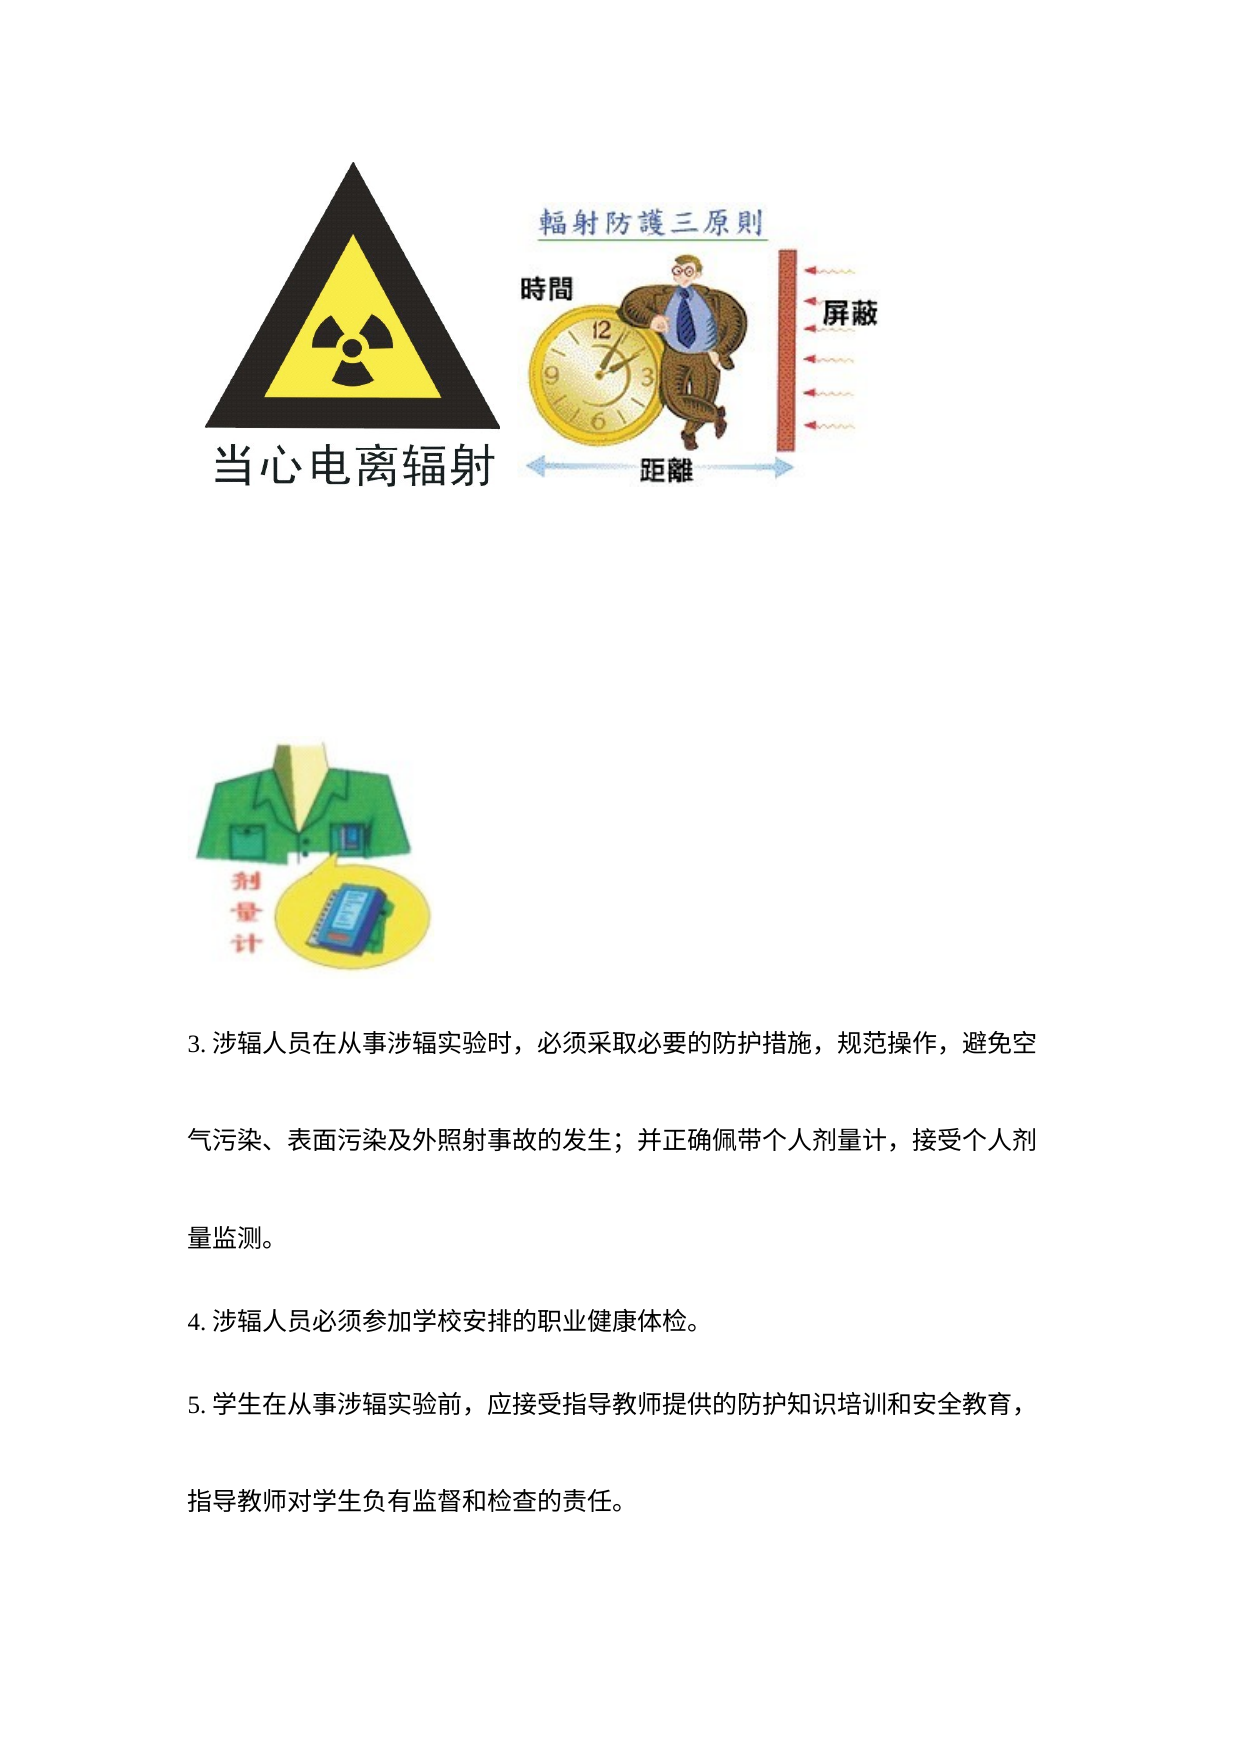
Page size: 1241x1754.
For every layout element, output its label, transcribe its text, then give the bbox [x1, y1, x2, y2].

text 5. 学生在从事涉辐实验前，应接受指导教师提供的防护知识培训和安全教育，指导教师对学生负有监督和检查的责任。 [187, 1370, 1053, 1532]
picture [517, 202, 882, 487]
text 4. 涉辐人员必须参加学校安排的职业健康体检。 [187, 1287, 1053, 1352]
picture [204, 162, 500, 487]
picture [187, 736, 435, 979]
text 3. 涉辐人员在从事涉辐实验时，必须采取必要的防护措施，规范操作，避免空气污染、表面污染及外照射事故的发生；并正确佩带个人剂量计，接受个人剂量监测。 [187, 1009, 1053, 1269]
